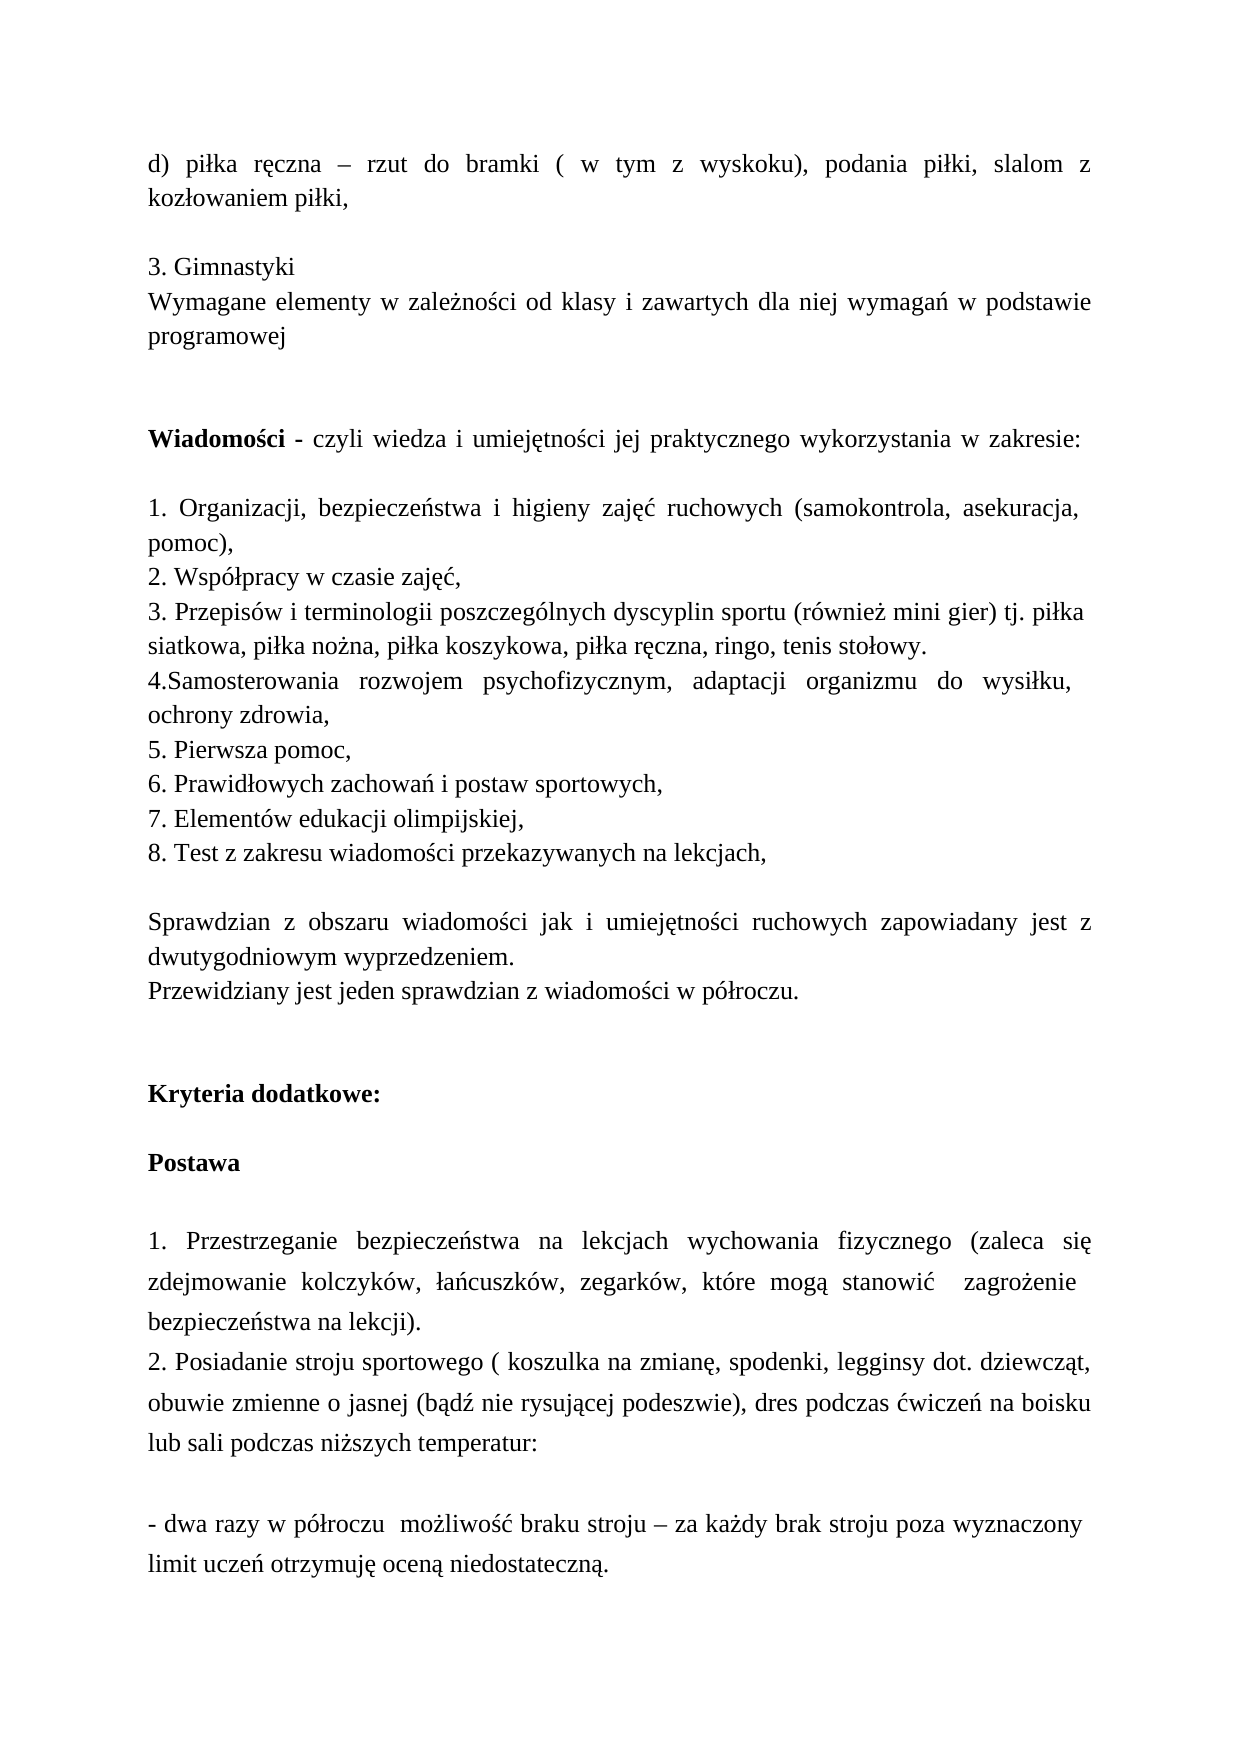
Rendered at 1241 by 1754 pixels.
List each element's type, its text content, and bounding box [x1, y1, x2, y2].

text 5. Pierwsza pomoc, [148, 734, 1093, 764]
text 3. Przepisów i terminologii poszczególnych dyscyplin sportu (również mini gier) tj. piłka siatkowa, piłka nożna, piłka koszykowa, piłka ręczna, ringo, tenis stołowy. [148, 596, 1093, 660]
text 2. Posiadanie stroju sportowego ( koszulka na zmianę, spodenki, legginsy dot. dziewcząt, obuwie zmienne o jasnej (bądź nie rysującej podeszwie), dres podczas ćwiczeń na boisku lub sali podczas niższych temperatur: [148, 1346, 1093, 1457]
text Wymagane elementy w zależności od klasy i zawartych dla niej wymagań w podstawie programowej [148, 286, 1093, 350]
text Postawa [148, 1147, 1093, 1215]
text 1. Przestrzeganie bezpieczeństwa na lekcjach wychowania fizycznego (zaleca się zdejmowanie kolczyków, łańcuszków, zegarków, które mogą stanowić zagrożenie bezpieczeństwa na lekcji). [148, 1225, 1093, 1336]
text 6. Prawidłowych zachowań i postaw sportowych, [148, 768, 1093, 798]
text 8. Test z zakresu wiadomości przekazywanych na lekcjach, [148, 837, 1093, 867]
text Sprawdzian z obszaru wiadomości jak i umiejętności ruchowych zapowiadany jest z dwutygodniowym wyprzedzeniem. [148, 906, 1093, 971]
text Przewidziany jest jeden sprawdzian z wiadomości w półroczu. [148, 975, 1093, 1005]
text 7. Elementów edukacji olimpijskiej, [148, 803, 1093, 833]
text d) piłka ręczna – rzut do bramki ( w tym z wyskoku), podania piłki, slalom z kozłowaniem piłki, [148, 148, 1093, 212]
text 2. Współpracy w czasie zajęć, [148, 561, 1093, 591]
text Wiadomości - czyli wiedza i umiejętności jej praktycznego wykorzystania w zakresie: 1. Organizacji, bezpieczeństwa i higieny zajęć ruchowych (samokontrola, asekuracja, pomoc), [148, 423, 1093, 557]
text - dwa razy w półroczu możliwość braku stroju – za każdy brak stroju poza wyznaczony limit uczeń otrzymuję oceną niedostateczną. [148, 1508, 1093, 1578]
text 3. Gimnastyki [148, 251, 1093, 281]
text Kryteria dodatkowe: [148, 1078, 1093, 1108]
text 4.Samosterowania rozwojem psychofizycznym, adaptacji organizmu do wysiłku, ochrony zdrowia, [148, 665, 1093, 729]
